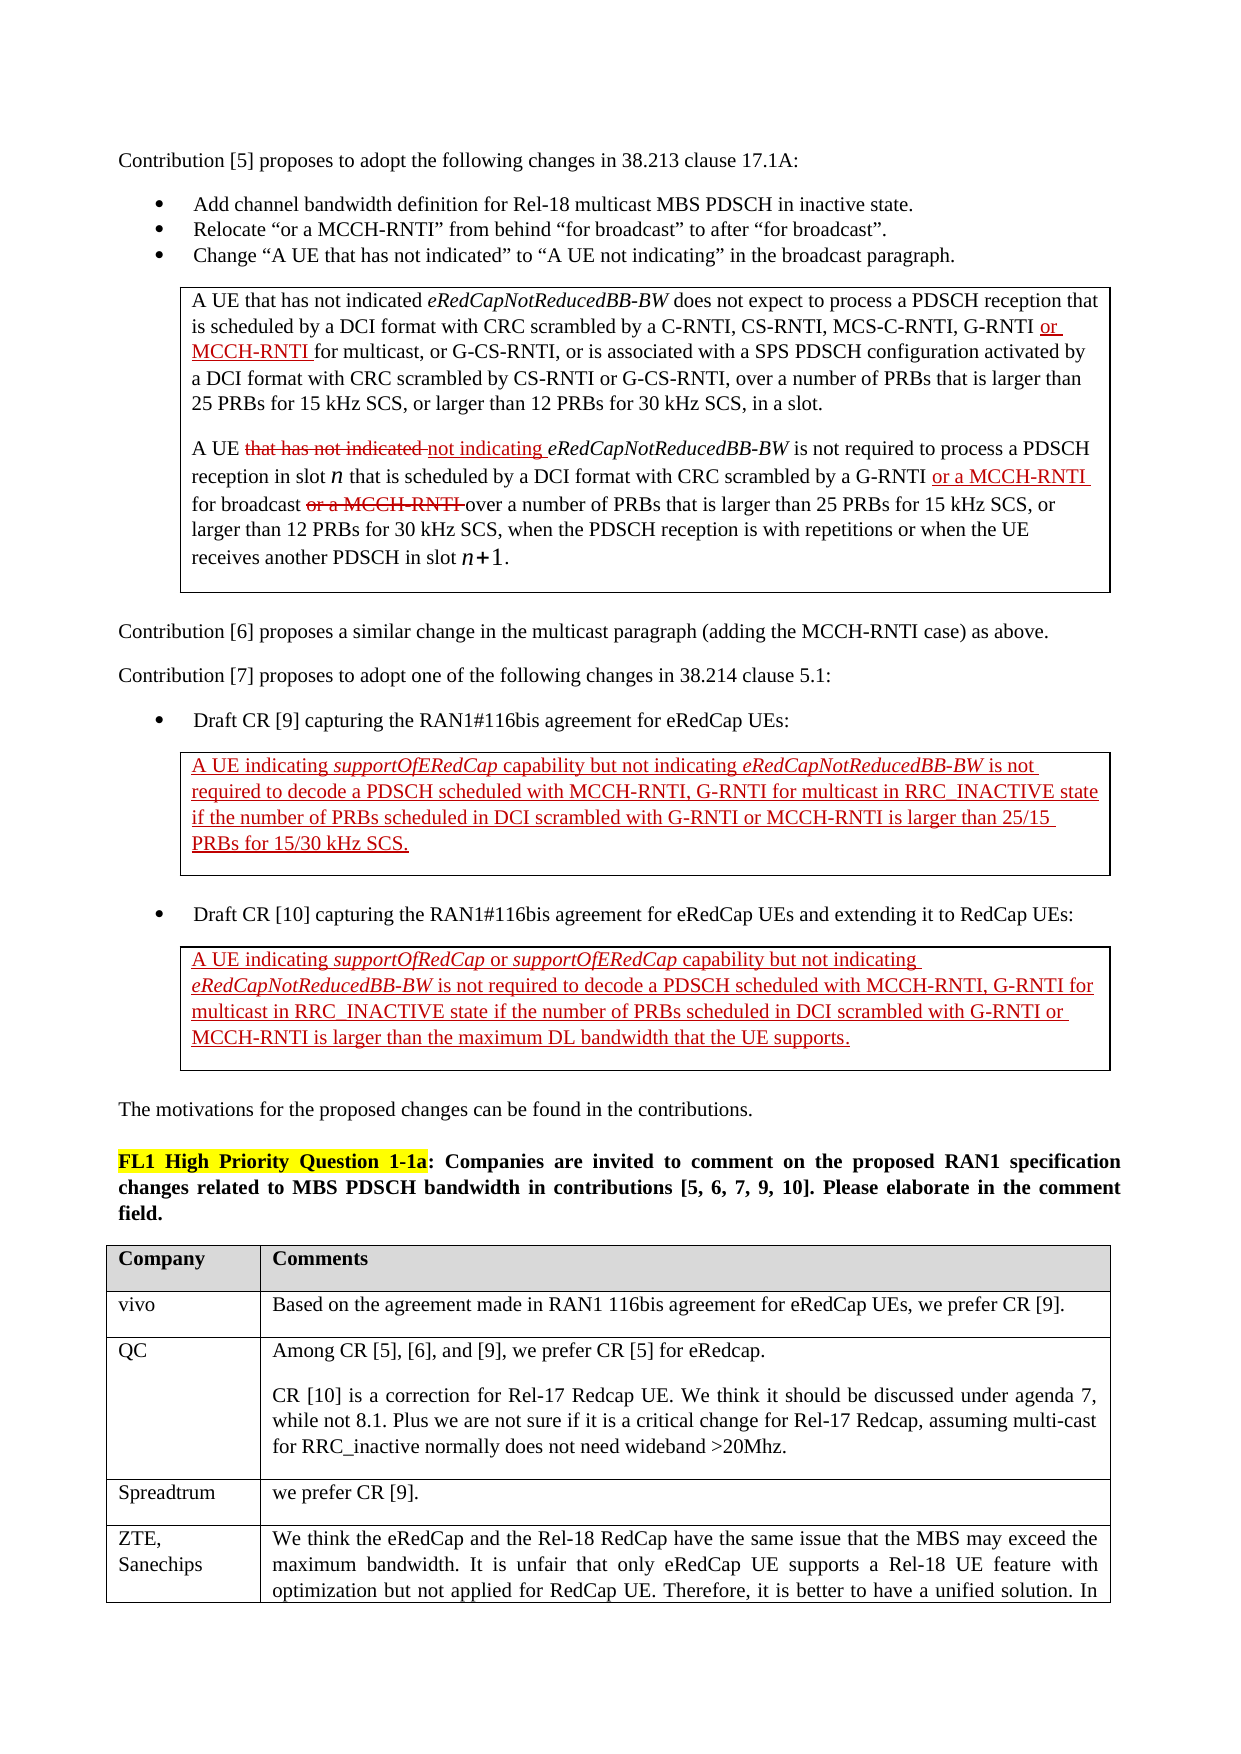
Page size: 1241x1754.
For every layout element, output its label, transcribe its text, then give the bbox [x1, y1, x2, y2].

table_cell Among CR [5], [6], and [9], we prefer CR [5] for eRedcap. CR [10] is a correction for Rel-17 Redcap UE. We think it should be discussed under agenda 7, while not 8.1. Plus we are not sure if it is a critical change for Rel-17 Redcap, assuming multi-cast for RRC_inactive normally does not need wideband >20Mhz. [261, 1338, 1110, 1479]
table_header Company [107, 1246, 260, 1291]
text Contribution [5] proposes to adopt the following changes in 38.213 clause 17.1A: [118, 147, 1122, 172]
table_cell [261, 1526, 1110, 1602]
table_cell vivo [107, 1292, 260, 1337]
list Add channel bandwidth definition for Rel-18 multicast MBS PDSCH in inactive state. [156, 192, 1122, 216]
table_cell QC [107, 1338, 260, 1479]
table_header A UE that has not indicated eRedCapNotReducedBB-BW does not expect to process a PDSCH reception that is scheduled by a DCI format with CRC scrambled by a C-RNTI, CS-RNTI, MCS-C-RNTI, G-RNTI or MCCH-RNTI for multicast, or G-CS-RNTI, or is associated with a SPS PDSCH configuration activated by a DCI format with CRC scrambled by CS-RNTI or G-CS-RNTI, over a number of PRBs that is larger than 25 PRBs for 15 kHz SCS, or larger than 12 PRBs for 30 kHz SCS, in a slot. A UE that has not indicated not indicating eRedCapNotReducedBB-BW is not required to process a PDSCH reception in slot that is scheduled by a DCI format with CRC scrambled by a G-RNTI or a MCCH-RNTI for broadcast or a MCCH-RNTI over a number of PRBs that is larger than 25 PRBs for 15 kHz SCS, or larger than 12 PRBs for 30 kHz SCS, when the PDSCH reception is with repetitions or when the UE receives another PDSCH in slot . [181, 288, 1109, 592]
table_cell we prefer CR [9]. [261, 1480, 1110, 1525]
text Contribution [7] proposes to adopt one of the following changes in 38.214 clause 5.1: [118, 663, 1122, 687]
table_header A UE indicating supportOfERedCap capability but not indicating eRedCapNotReducedBB-BW is not required to decode a PDSCH scheduled with MCCH-RNTI, G-RNTI for multicast in RRC_INACTIVE state if the number of PRBs scheduled in DCI scrambled with G-RNTI or MCCH-RNTI is larger than 25/15 PRBs for 15/30 kHz SCS. [181, 753, 1109, 875]
table_header Comments [261, 1246, 1110, 1291]
text The motivations for the proposed changes can be found in the contributions. FL1 High Priority Question 1-1a: Companies are invited to comment on the proposed RAN1 specification changes related to MBS PDSCH bandwidth in contributions [5, 6, 7, 9, 10]. Please elaborate in the comment field. [118, 1071, 1122, 1225]
list Draft CR [10] capturing the RAN1#116bis agreement for eRedCap UEs and extending it to RedCap UEs: [156, 902, 1122, 926]
table_cell ZTE, Sanechips [107, 1526, 260, 1602]
table_cell Spreadtrum [107, 1480, 260, 1525]
list Relocate “or a MCCH-RNTI” from behind “for broadcast” to after “for broadcast”. [156, 217, 1122, 241]
table_cell Based on the agreement made in RAN1 116bis agreement for eRedCap UEs, we prefer CR [9]. [261, 1292, 1110, 1337]
text Contribution [6] proposes a similar change in the multicast paragraph (adding the MCCH-RNTI case) as above. [118, 593, 1122, 643]
list Change “A UE that has not indicated” to “A UE not indicating” in the broadcast paragraph. [156, 243, 1122, 267]
table_header A UE indicating supportOfRedCap or supportOfERedCap capability but not indicating eRedCapNotReducedBB-BW is not required to decode a PDSCH scheduled with MCCH-RNTI, G-RNTI for multicast in RRC_INACTIVE state if the number of PRBs scheduled in DCI scrambled with G-RNTI or MCCH-RNTI is larger than the maximum DL bandwidth that the UE supports. [181, 948, 1109, 1070]
list Draft CR [9] capturing the RAN1#116bis agreement for eRedCap UEs: [156, 708, 1122, 732]
